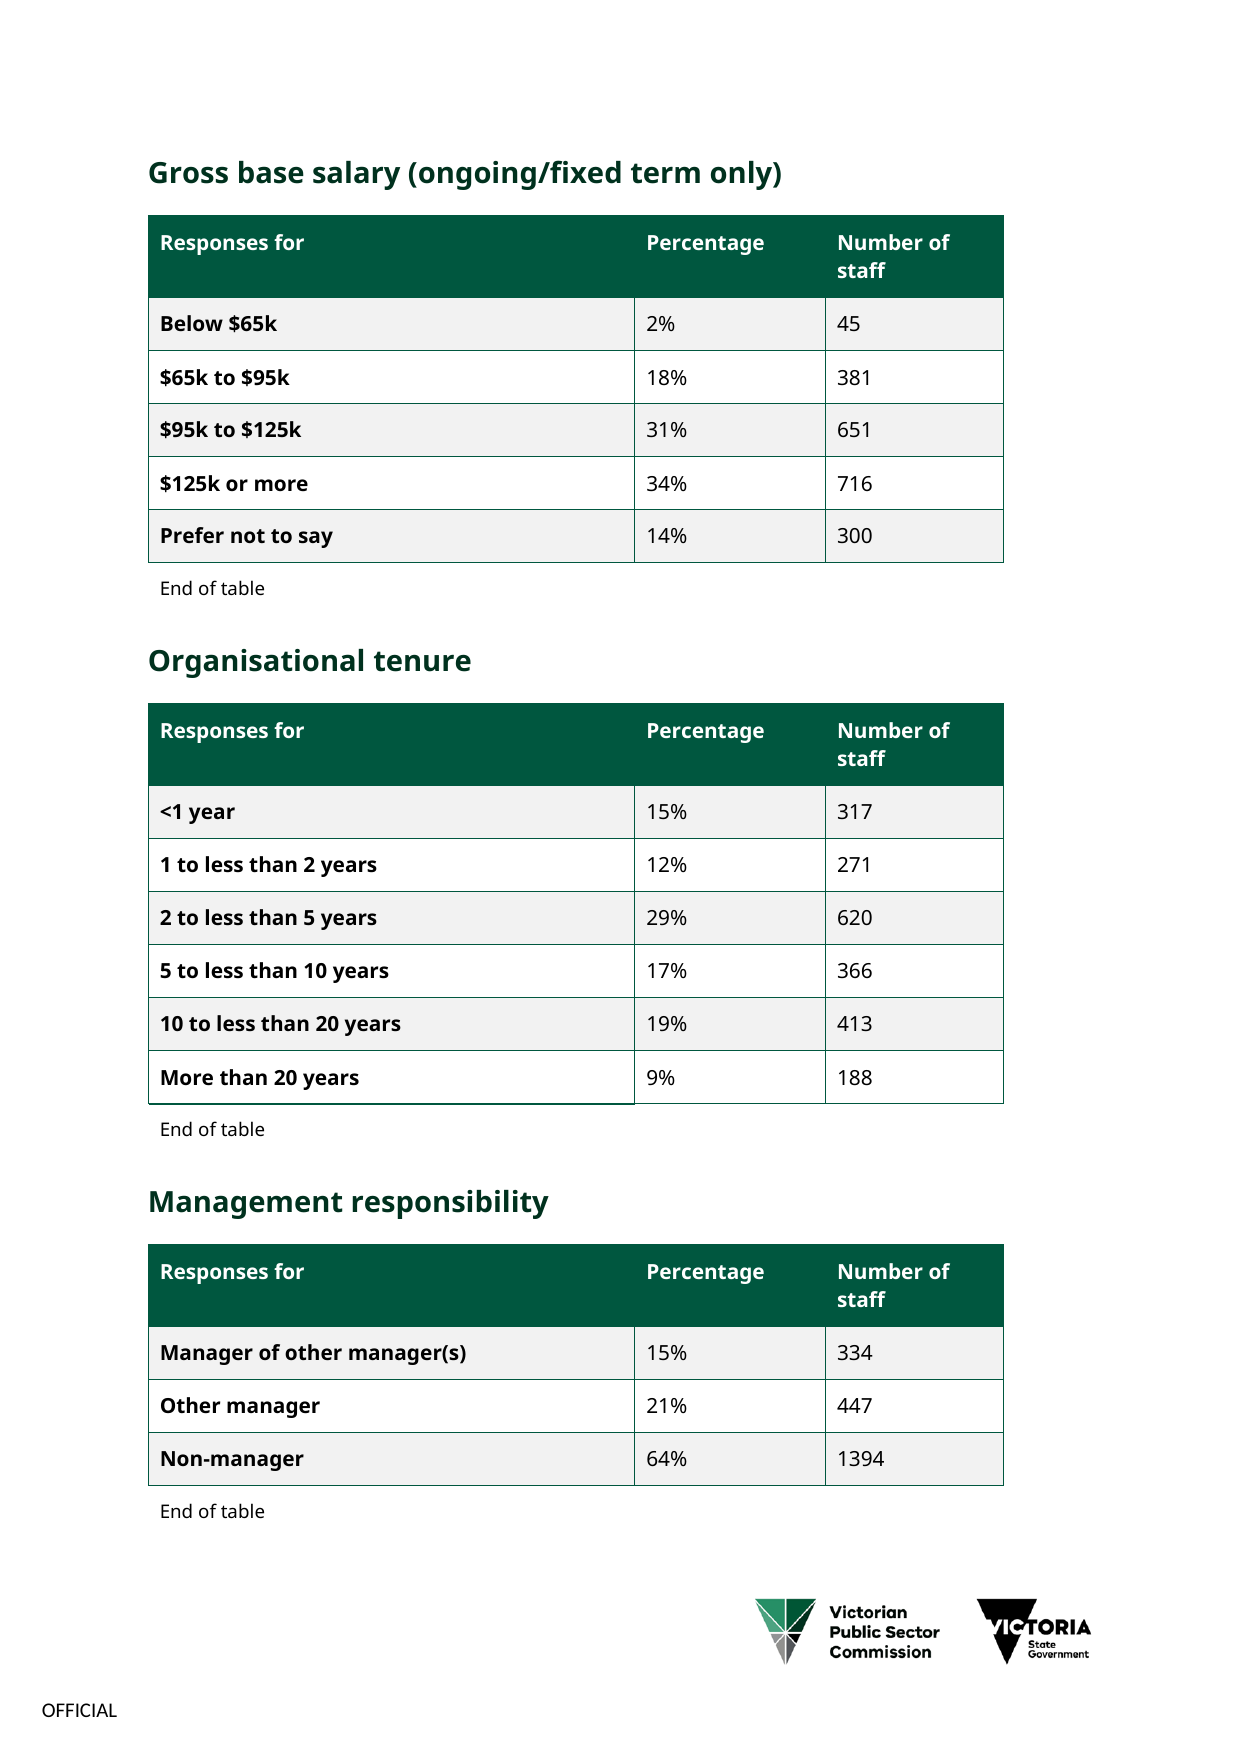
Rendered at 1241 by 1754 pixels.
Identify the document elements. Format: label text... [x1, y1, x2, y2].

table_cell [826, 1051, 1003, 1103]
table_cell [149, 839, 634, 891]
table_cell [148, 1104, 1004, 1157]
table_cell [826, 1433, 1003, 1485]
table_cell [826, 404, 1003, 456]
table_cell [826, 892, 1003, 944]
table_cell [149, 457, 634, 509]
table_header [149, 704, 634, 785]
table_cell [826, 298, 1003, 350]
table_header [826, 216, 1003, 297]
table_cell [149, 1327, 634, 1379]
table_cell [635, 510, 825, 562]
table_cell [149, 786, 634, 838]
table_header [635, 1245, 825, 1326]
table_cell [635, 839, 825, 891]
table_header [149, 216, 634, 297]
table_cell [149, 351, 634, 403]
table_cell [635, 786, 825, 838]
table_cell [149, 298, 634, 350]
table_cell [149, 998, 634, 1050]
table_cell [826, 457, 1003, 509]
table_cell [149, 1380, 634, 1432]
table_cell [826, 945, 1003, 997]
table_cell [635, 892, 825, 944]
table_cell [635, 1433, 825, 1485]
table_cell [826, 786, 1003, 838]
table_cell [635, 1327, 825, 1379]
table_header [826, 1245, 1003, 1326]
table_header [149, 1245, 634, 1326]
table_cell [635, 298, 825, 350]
subtitle Management responsibility [148, 1182, 1092, 1221]
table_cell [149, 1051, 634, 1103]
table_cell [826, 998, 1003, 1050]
subtitle Gross base salary (ongoing/fixed term only) [148, 153, 1092, 192]
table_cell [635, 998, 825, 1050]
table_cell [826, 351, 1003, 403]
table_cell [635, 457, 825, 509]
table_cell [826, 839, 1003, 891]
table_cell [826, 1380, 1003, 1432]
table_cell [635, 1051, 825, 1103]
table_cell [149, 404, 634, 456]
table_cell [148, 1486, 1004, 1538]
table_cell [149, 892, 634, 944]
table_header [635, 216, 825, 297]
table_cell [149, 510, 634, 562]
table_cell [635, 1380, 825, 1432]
subtitle Organisational tenure [148, 641, 1092, 680]
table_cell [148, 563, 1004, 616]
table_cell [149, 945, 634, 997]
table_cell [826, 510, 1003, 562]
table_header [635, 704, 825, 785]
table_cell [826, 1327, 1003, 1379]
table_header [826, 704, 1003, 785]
picture [754, 1598, 1093, 1666]
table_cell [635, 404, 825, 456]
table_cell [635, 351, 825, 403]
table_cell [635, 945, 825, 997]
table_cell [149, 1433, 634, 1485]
